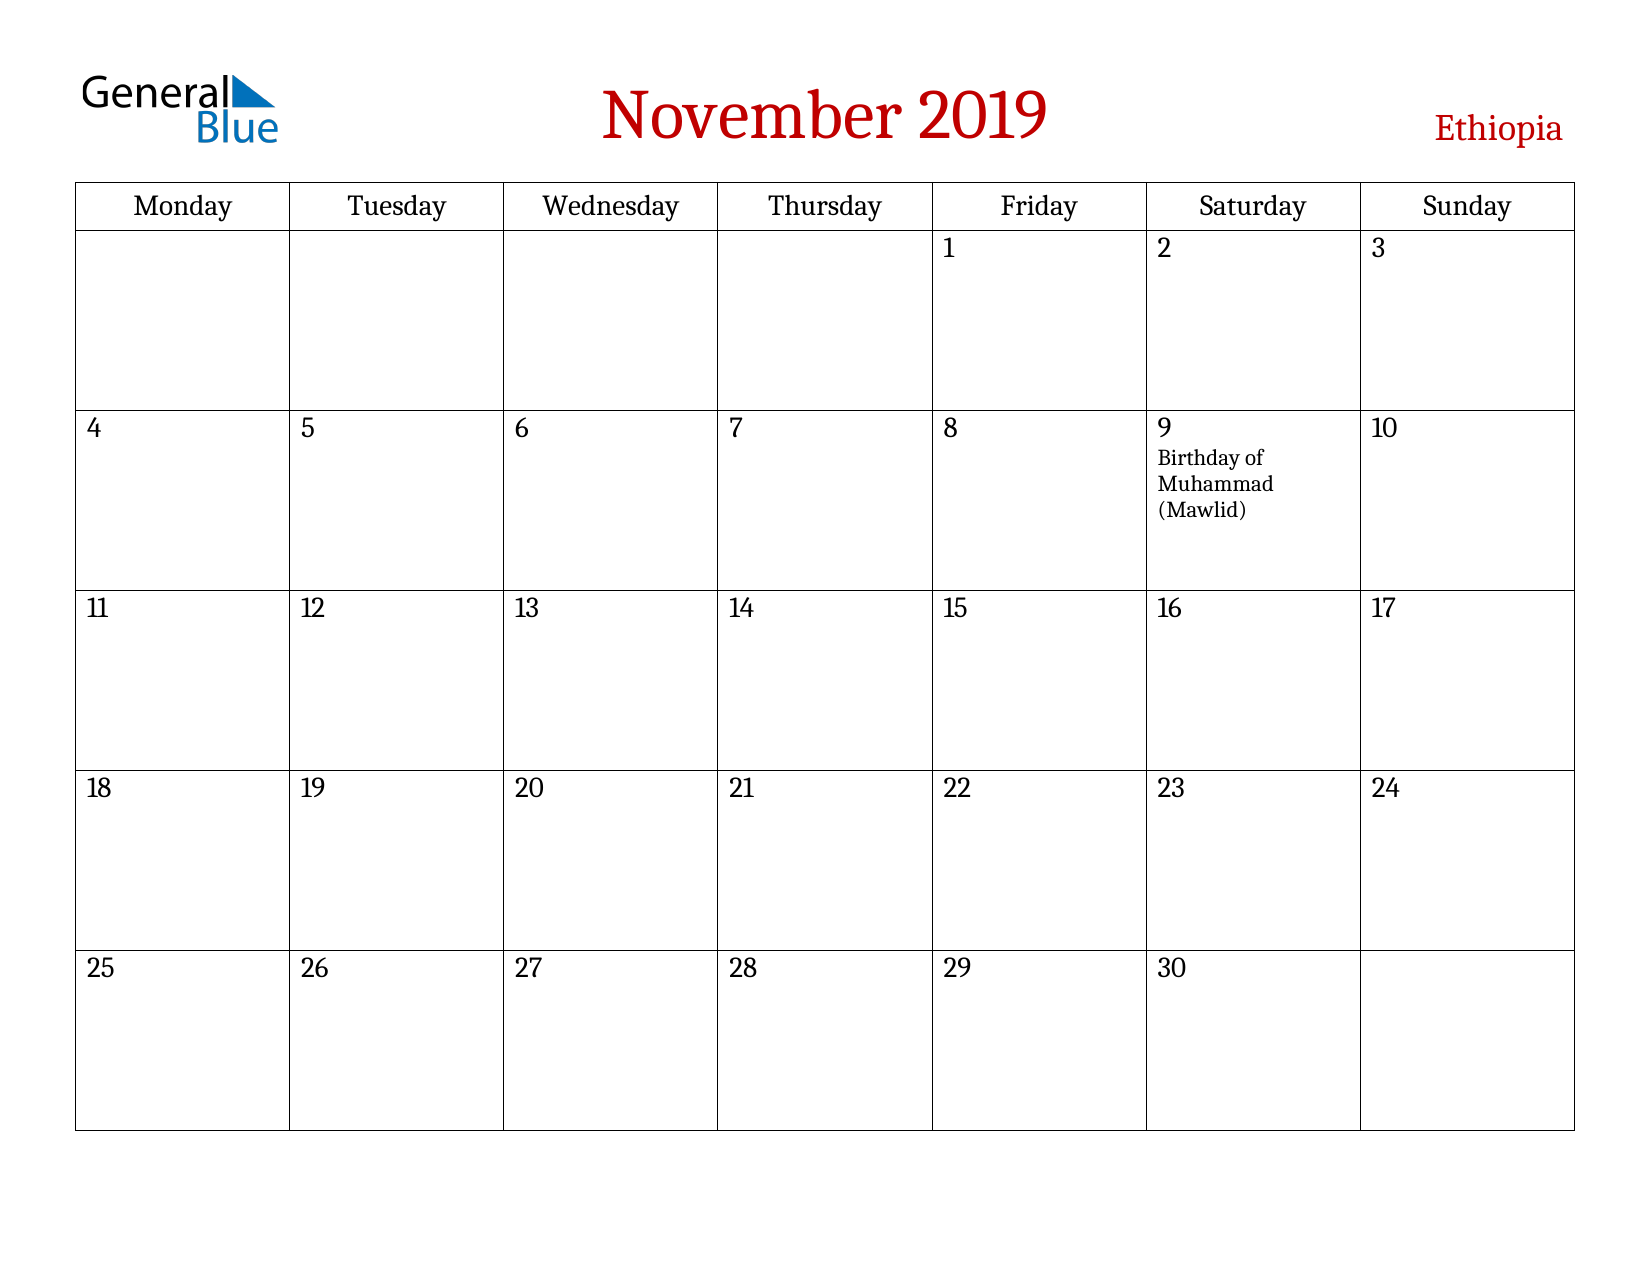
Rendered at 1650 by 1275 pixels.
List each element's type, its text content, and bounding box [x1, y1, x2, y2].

table_cell [504, 985, 717, 1130]
table_cell [1147, 805, 1360, 950]
table_cell 7 [718, 411, 932, 444]
table_cell [718, 805, 932, 950]
table_cell [504, 265, 717, 410]
table_cell [933, 625, 1146, 770]
table_cell 16 [1147, 591, 1360, 625]
table_cell [76, 445, 289, 590]
table_cell [504, 625, 717, 770]
table_cell [76, 805, 289, 950]
table_cell 2 [1147, 231, 1360, 264]
table_cell [76, 265, 289, 410]
table_cell 6 [504, 411, 717, 444]
table_cell 28 [718, 951, 932, 985]
table_cell [933, 445, 1146, 590]
picture [82, 75, 278, 143]
table_cell 13 [504, 591, 717, 625]
table_cell 23 [1147, 771, 1360, 805]
table_cell 21 [718, 771, 932, 805]
table_cell [290, 445, 503, 590]
table_cell 25 [76, 951, 289, 985]
table_cell 18 [76, 771, 289, 805]
table_cell 1 [933, 231, 1146, 264]
table_cell 26 [290, 951, 503, 985]
table_cell [933, 805, 1146, 950]
table_cell 20 [504, 771, 717, 805]
table_cell [504, 231, 717, 264]
table_cell [718, 445, 932, 590]
table_cell [718, 625, 932, 770]
table_cell [1147, 985, 1360, 1130]
table_cell 10 [1361, 411, 1574, 444]
table_cell Saturday [1147, 183, 1360, 230]
table_cell Thursday [718, 183, 932, 230]
table_cell [290, 985, 503, 1130]
table_cell 30 [1147, 951, 1360, 985]
table_cell [1361, 265, 1574, 410]
table_cell [718, 231, 932, 264]
table_cell [1361, 625, 1574, 770]
table_cell 27 [504, 951, 717, 985]
table_cell 8 [933, 411, 1146, 444]
table_cell [290, 625, 503, 770]
table_cell [1361, 445, 1574, 590]
table_cell [290, 265, 503, 410]
table_cell 15 [933, 591, 1146, 625]
table_cell 24 [1361, 771, 1574, 805]
table_cell [290, 231, 503, 264]
table_cell [290, 805, 503, 950]
table_cell Friday [933, 183, 1146, 230]
table_cell [1361, 951, 1574, 985]
table_cell Sunday [1361, 183, 1574, 230]
table_cell [1147, 625, 1360, 770]
table_cell 19 [290, 771, 503, 805]
table_cell [718, 985, 932, 1130]
table_cell 4 [76, 411, 289, 444]
table_cell [76, 625, 289, 770]
table_cell 29 [933, 951, 1146, 985]
table_cell 11 [76, 591, 289, 625]
table_header November 2019 [504, 75, 1146, 182]
table_cell [933, 265, 1146, 410]
table_cell 12 [290, 591, 503, 625]
table_cell [933, 985, 1146, 1130]
table_cell Tuesday [290, 183, 503, 230]
table_cell [718, 265, 932, 410]
table_header [76, 75, 503, 182]
table_cell Monday [76, 183, 289, 230]
table_cell [1361, 985, 1574, 1130]
table_cell 22 [933, 771, 1146, 805]
table_cell [504, 445, 717, 590]
table_cell [504, 805, 717, 950]
table_cell 14 [718, 591, 932, 625]
table_cell [76, 985, 289, 1130]
table_cell [1147, 265, 1360, 410]
table_header Ethiopia [1146, 75, 1574, 182]
table_cell Birthday of Muhammad (Mawlid) [1147, 445, 1360, 590]
table_cell 5 [290, 411, 503, 444]
table_cell 17 [1361, 591, 1574, 625]
table_cell [76, 231, 289, 264]
table_cell [1361, 805, 1574, 950]
table_cell Wednesday [504, 183, 717, 230]
table_cell 3 [1361, 231, 1574, 264]
table_cell 9 [1147, 411, 1360, 444]
